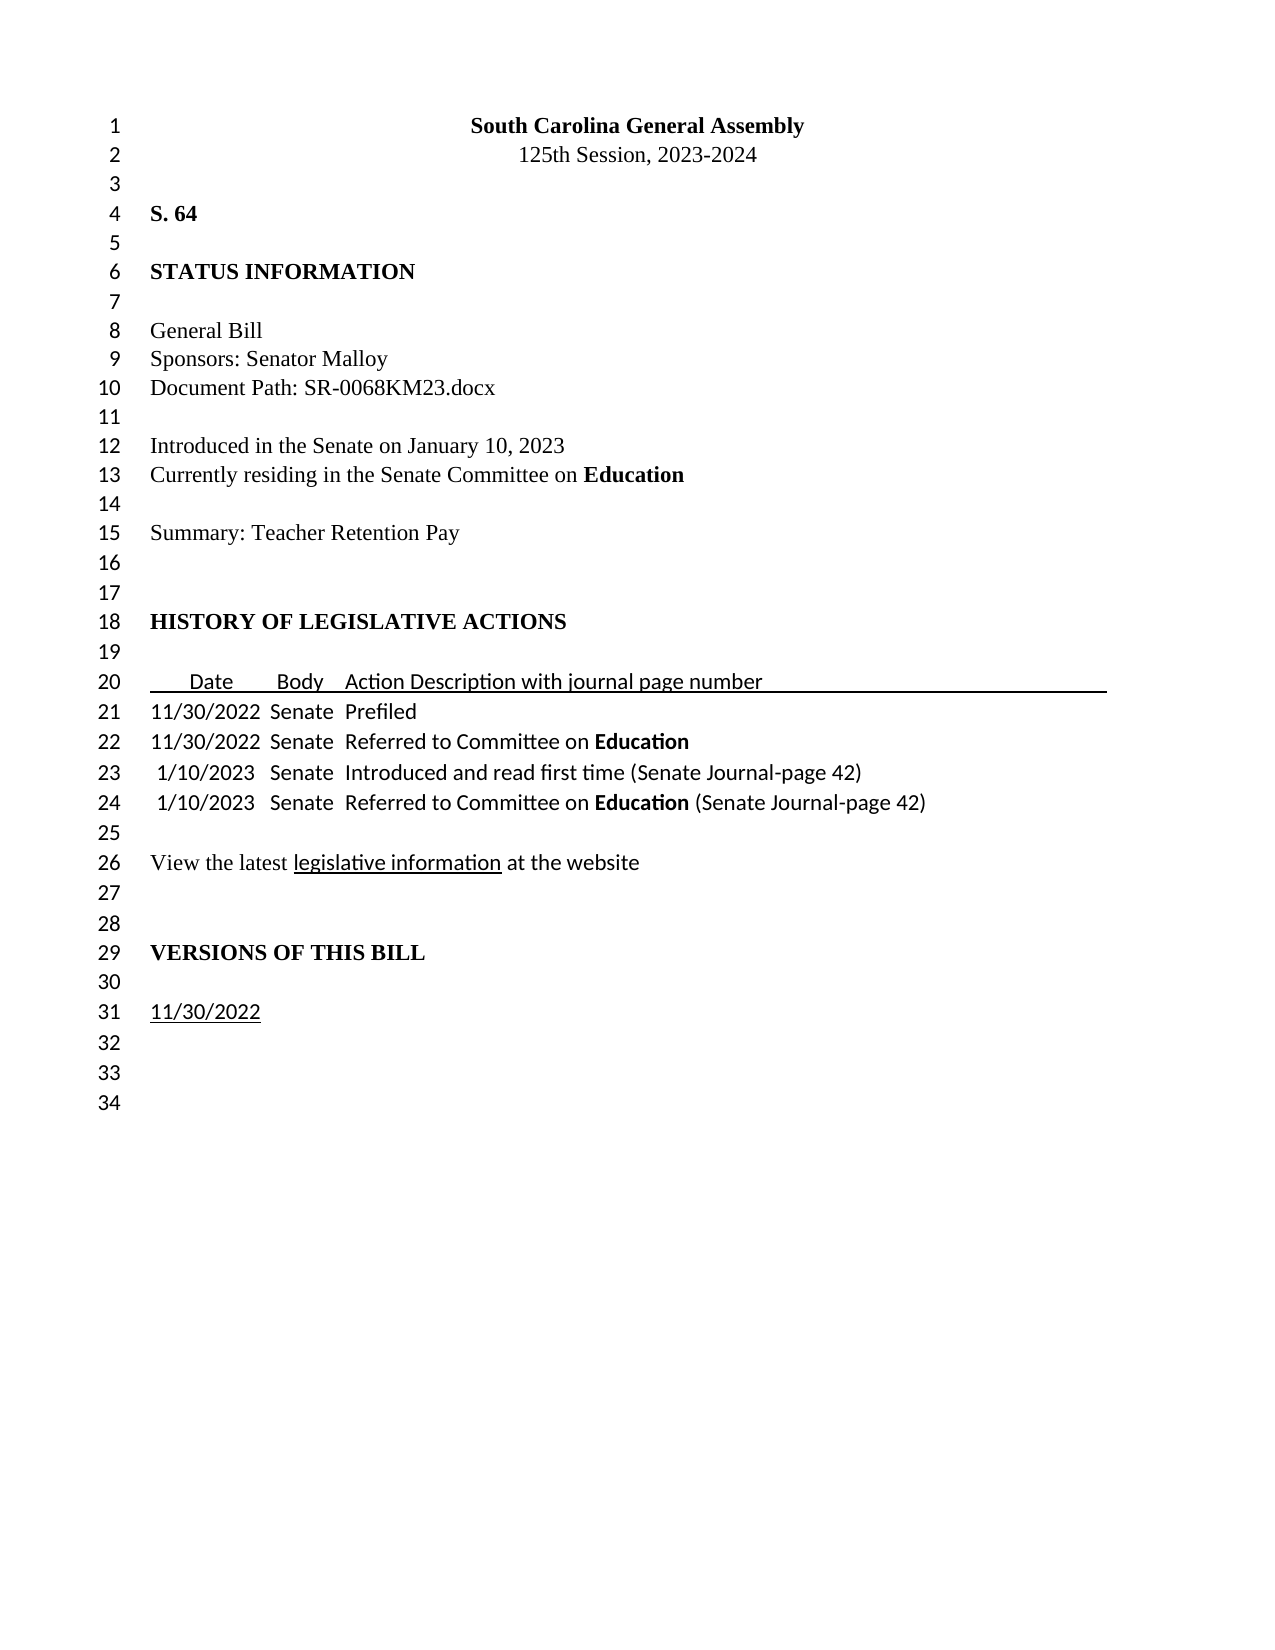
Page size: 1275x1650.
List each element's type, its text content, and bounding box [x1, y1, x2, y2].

text STATUS INFORMATION [150, 258, 1125, 284]
text Date Body Action Description with journal page number [150, 667, 1125, 695]
text 11/30/2022 [150, 997, 1125, 1026]
text HISTORY OF LEGISLATIVE ACTIONS [150, 608, 1125, 635]
text 125th Session, 2023-2024 [150, 141, 1125, 167]
text Sponsors: Senator Malloy [150, 345, 1125, 372]
text General Bill [150, 317, 1125, 343]
text Currently residing in the Senate Committee on Education [150, 461, 1125, 487]
text VERSIONS OF THIS BILL [150, 939, 1125, 965]
text Introduced in the Senate on January 10, 2023 [150, 432, 1125, 459]
text 1/10/2023 Senate Referred to Committee on Education (Senate Journal-page 42) [150, 788, 1125, 816]
text Summary: Teacher Retention Pay [150, 519, 1125, 546]
text View the latest legislative information at the website [150, 848, 1125, 876]
text 11/30/2022 Senate Referred to Committee on Education [150, 727, 1125, 755]
text Document Path: SR-0068KM23.docx [150, 374, 1125, 400]
text South Carolina General Assembly [150, 112, 1125, 139]
text S. 64 [150, 199, 1125, 226]
text 1/10/2023 Senate Introduced and read first time (Senate Journal-page 42) [150, 758, 1125, 786]
text 11/30/2022 Senate Prefiled [150, 697, 1125, 725]
